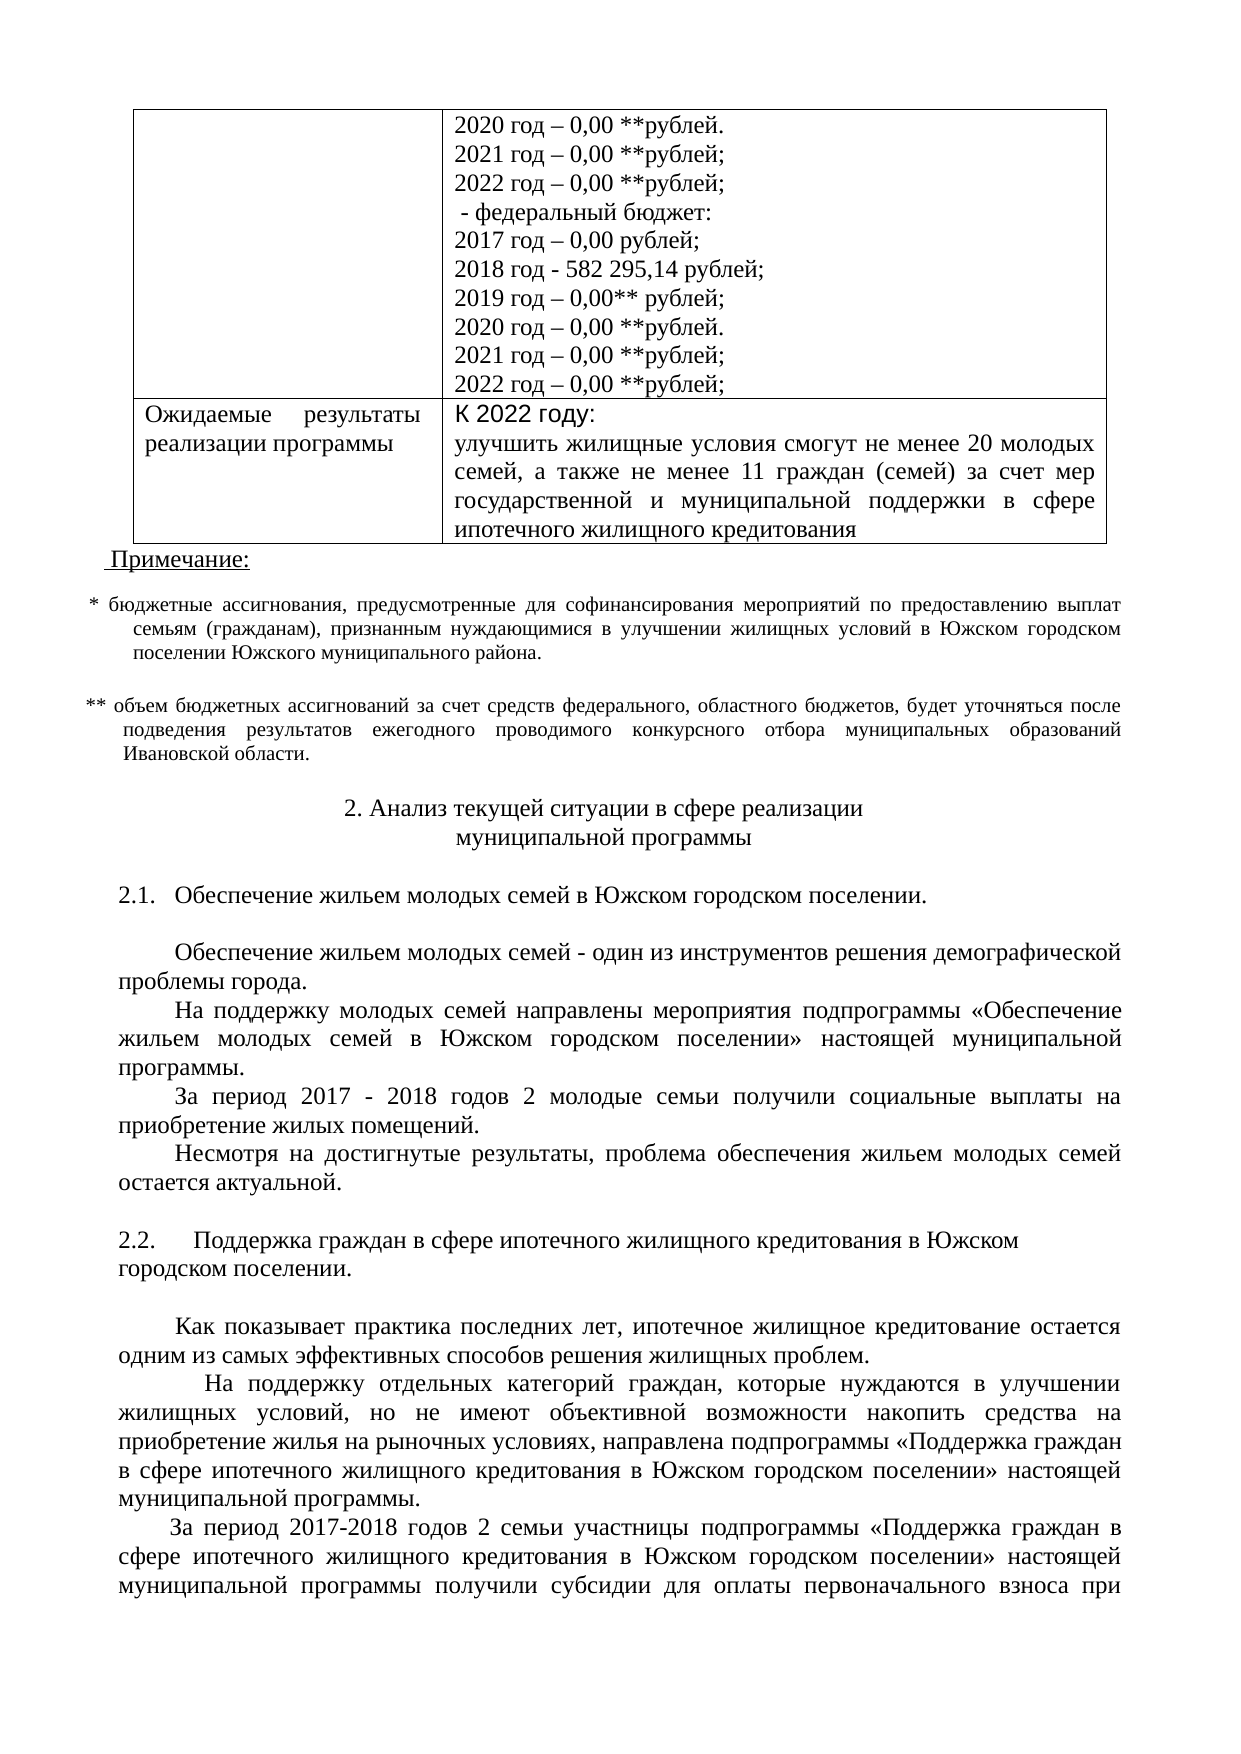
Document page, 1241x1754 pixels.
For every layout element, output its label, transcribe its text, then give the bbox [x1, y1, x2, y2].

text Как показывает практика последних лет, ипотечное жилищное кредитование остается одним из самых эффективных способов решения жилищных проблем. [118, 1311, 1122, 1368]
table_cell К 2022 году: улучшить жилищные условия смогут не менее 20 молодых семей, а также не менее 11 граждан (семей) за счет мер государственной и муниципальной поддержки в сфере ипотечного жилищного кредитования [443, 399, 1106, 543]
text ** объем бюджетных ассигнований за счет средств федерального, областного бюджетов, будет уточняться после подведения результатов ежегодного проводимого конкурсного отбора муниципальных образований Ивановской области. [85, 693, 1122, 765]
text Несмотря на достигнутые результаты, проблема обеспечения жильем молодых семей остается актуальной. [118, 1138, 1122, 1196]
text 2. Анализ текущей ситуации в сфере реализации [85, 793, 1122, 822]
text Примечание: [85, 544, 1122, 572]
text 2.1. Обеспечение жильем молодых семей в Южском городском поселении. [118, 880, 1122, 908]
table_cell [134, 110, 442, 398]
text муниципальной программы [85, 822, 1122, 851]
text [118, 1512, 1122, 1598]
text * бюджетные ассигнования, предусмотренные для софинансирования мероприятий по предоставлению выплат семьям (гражданам), признанным нуждающимися в улучшении жилищных условий в Южском городском поселении Южского муниципального района. [88, 592, 1122, 664]
text Обеспечение жильем молодых семей - один из инструментов решения демографической проблемы города. [118, 937, 1122, 995]
text За период 2017 - 2018 годов 2 молодые семьи получили социальные выплаты на приобретение жилых помещений. [118, 1081, 1122, 1138]
table_cell Ожидаемые результаты реализации программы [134, 399, 442, 543]
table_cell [443, 110, 1106, 398]
text 2.2. Поддержка граждан в сфере ипотечного жилищного кредитования в Южском городском поселении. [118, 1225, 1122, 1282]
text На поддержку отдельных категорий граждан, которые нуждаются в улучшении жилищных условий, но не имеют объективной возможности накопить средства на приобретение жилья на рыночных условиях, направлена подпрограммы «Поддержка граждан в сфере ипотечного жилищного кредитования в Южском городском поселении» настоящей муниципальной программы. [118, 1368, 1122, 1512]
text На поддержку молодых семей направлены мероприятия подпрограммы «Обеспечение жильем молодых семей в Южском городском поселении» настоящей муниципальной программы. [118, 995, 1122, 1081]
